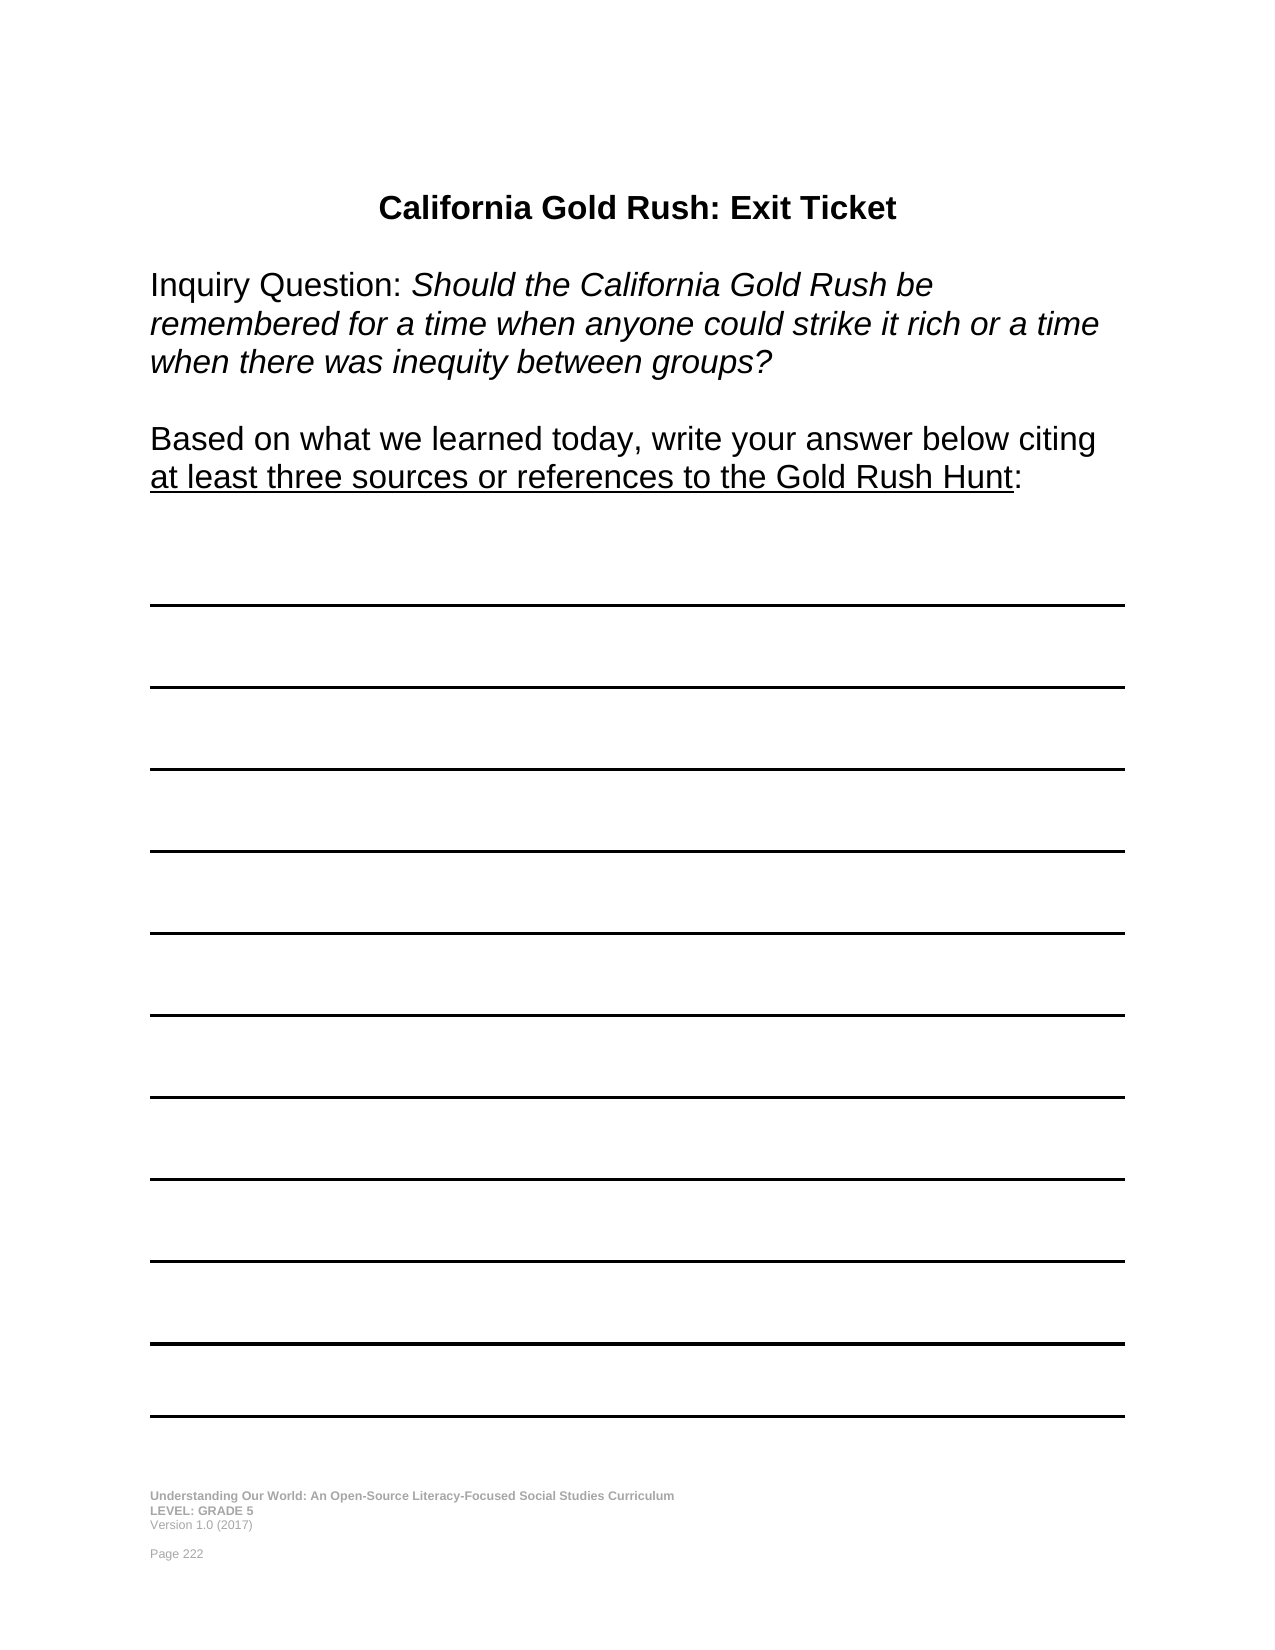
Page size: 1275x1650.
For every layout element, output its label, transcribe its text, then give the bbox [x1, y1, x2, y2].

text California Gold Rush: Exit Ticket [150, 188, 1125, 227]
text Based on what we learned today, write your answer below citing at least three sources or references to the Gold Rush Hunt: [150, 419, 1125, 496]
text Inquiry Question: Should the California Gold Rush be remembered for a time when anyone could strike it rich or a time when there was inequity between groups? [150, 265, 1125, 381]
